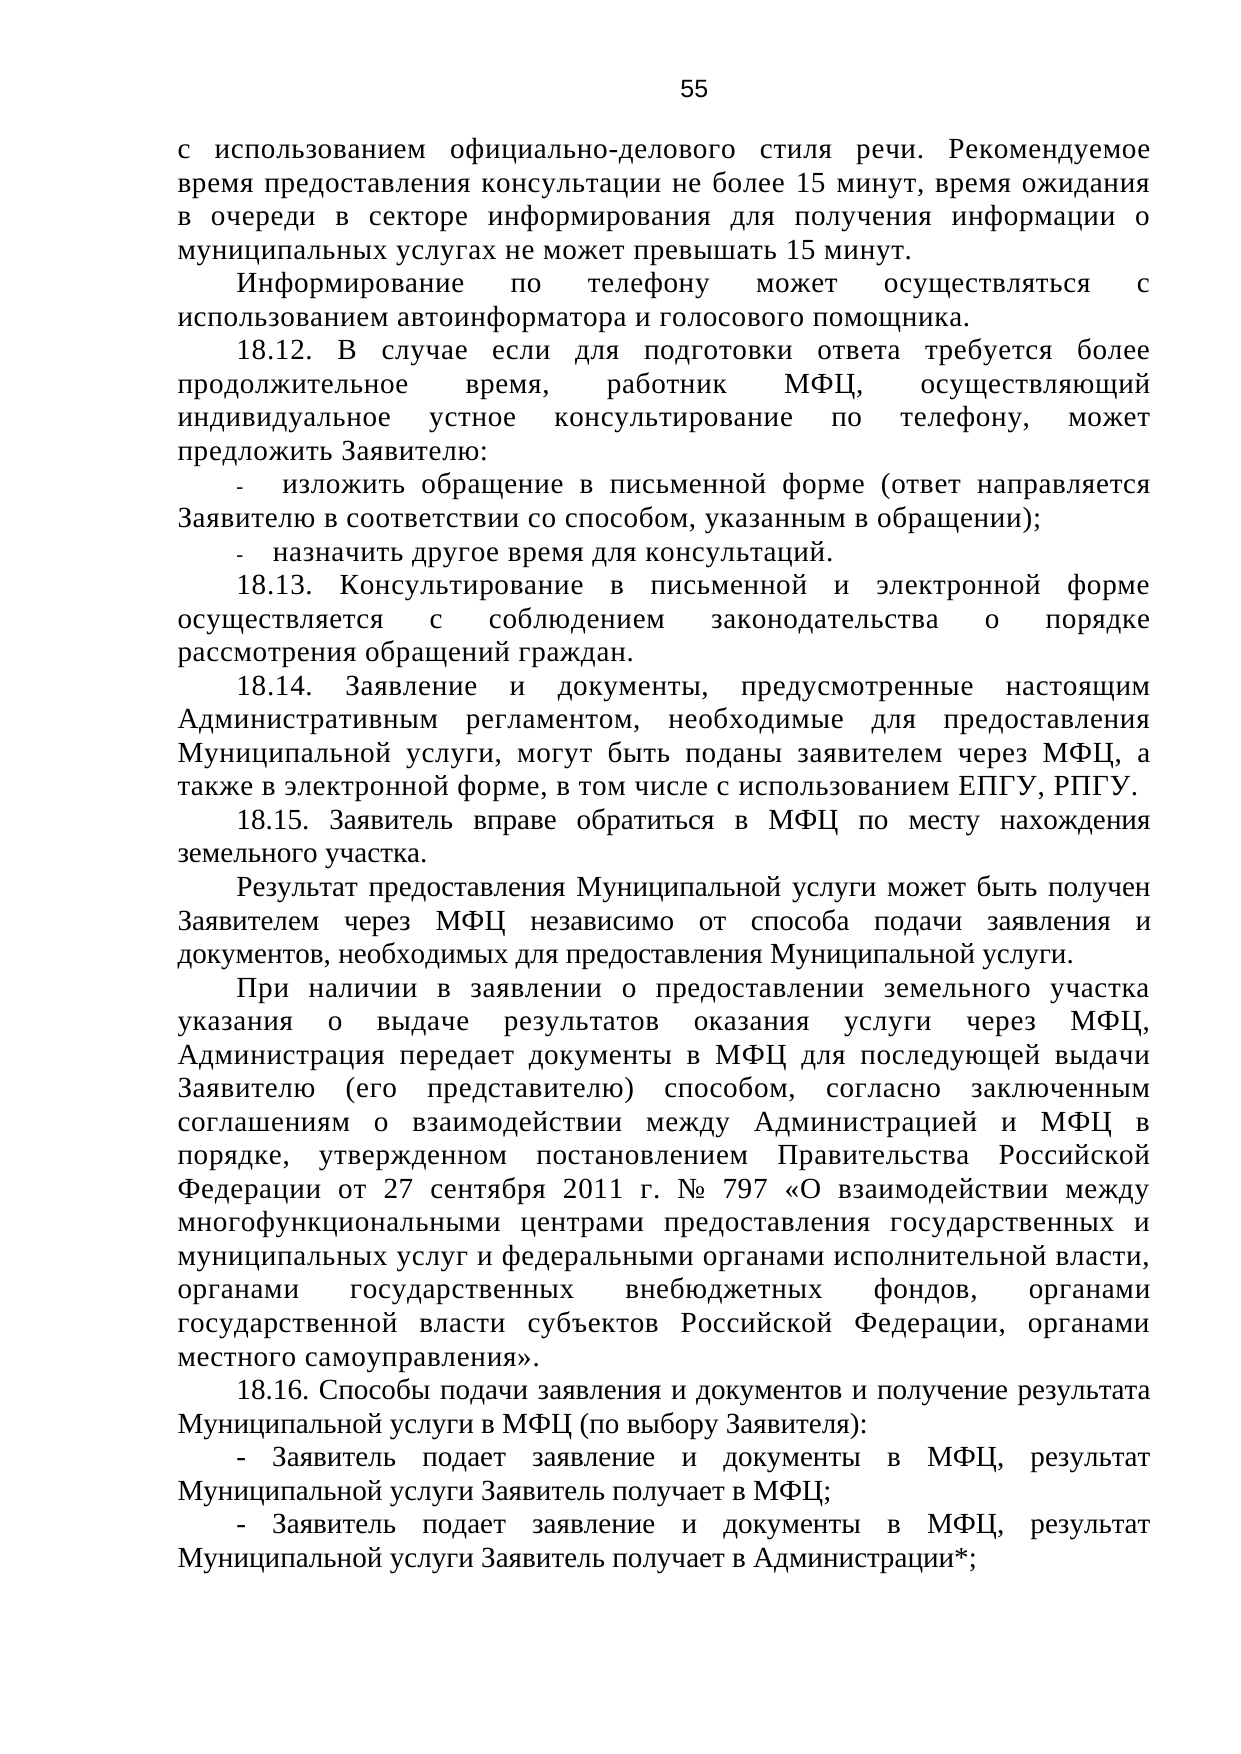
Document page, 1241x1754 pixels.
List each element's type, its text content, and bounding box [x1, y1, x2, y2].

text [177, 131, 1152, 265]
text - Заявитель подает заявление и документы в МФЦ, результат Муниципальной услуги Заявитель получает в МФЦ; [177, 1439, 1152, 1506]
list изложить обращение в письменной форме (ответ направляется Заявителю в соответствии со способом, указанным в обращении); [177, 467, 1152, 534]
text Информирование по телефону может осуществляться с использованием автоинформатора и голосового помощника. [177, 265, 1152, 332]
text 18.14. Заявление и документы, предусмотренные настоящим Административным регламентом, необходимые для предоставления Муниципальной услуги, могут быть поданы заявителем через МФЦ, а также в электронной форме, в том числе с использованием ЕПГУ, РПГУ. [177, 668, 1152, 802]
text 18.16. Способы подачи заявления и документов и получение результата Муниципальной услуги в МФЦ (по выбору Заявителя): [177, 1372, 1152, 1439]
list назначить другое время для консультаций. [177, 534, 1152, 567]
text 18.12. В случае если для подготовки ответа требуется более продолжительное время, работник МФЦ, осуществляющий индивидуальное устное консультирование по телефону, может предложить Заявителю: [177, 332, 1152, 467]
text 18.13. Консультирование в письменной и электронной форме осуществляется с соблюдением законодательства о порядке рассмотрения обращений граждан. [177, 567, 1152, 668]
text - Заявитель подает заявление и документы в МФЦ, результат Муниципальной услуги Заявитель получает в Администрации*; [177, 1506, 1152, 1573]
text При наличии в заявлении о предоставлении земельного участка указания о выдаче результатов оказания услуги через МФЦ, Администрация передает документы в МФЦ для последующей выдачи Заявителю (его представителю) способом, согласно заключенным соглашениям о взаимодействии между Администрацией и МФЦ в порядке, утвержденном постановлением Правительства Российской Федерации от 27 сентября 2011 г. № 797 «О взаимодействии между многофункциональными центрами предоставления государственных и муниципальных услуг и федеральными органами исполнительной власти, органами государственных внебюджетных фондов, органами государственной власти субъектов Российской Федерации, органами местного самоуправления». [177, 970, 1152, 1372]
text 18.15. Заявитель вправе обратиться в МФЦ по месту нахождения земельного участка. [177, 802, 1152, 869]
text Результат предоставления Муниципальной услуги может быть получен Заявителем через МФЦ независимо от способа подачи заявления и документов, необходимых для предоставления Муниципальной услуги. [177, 869, 1152, 970]
